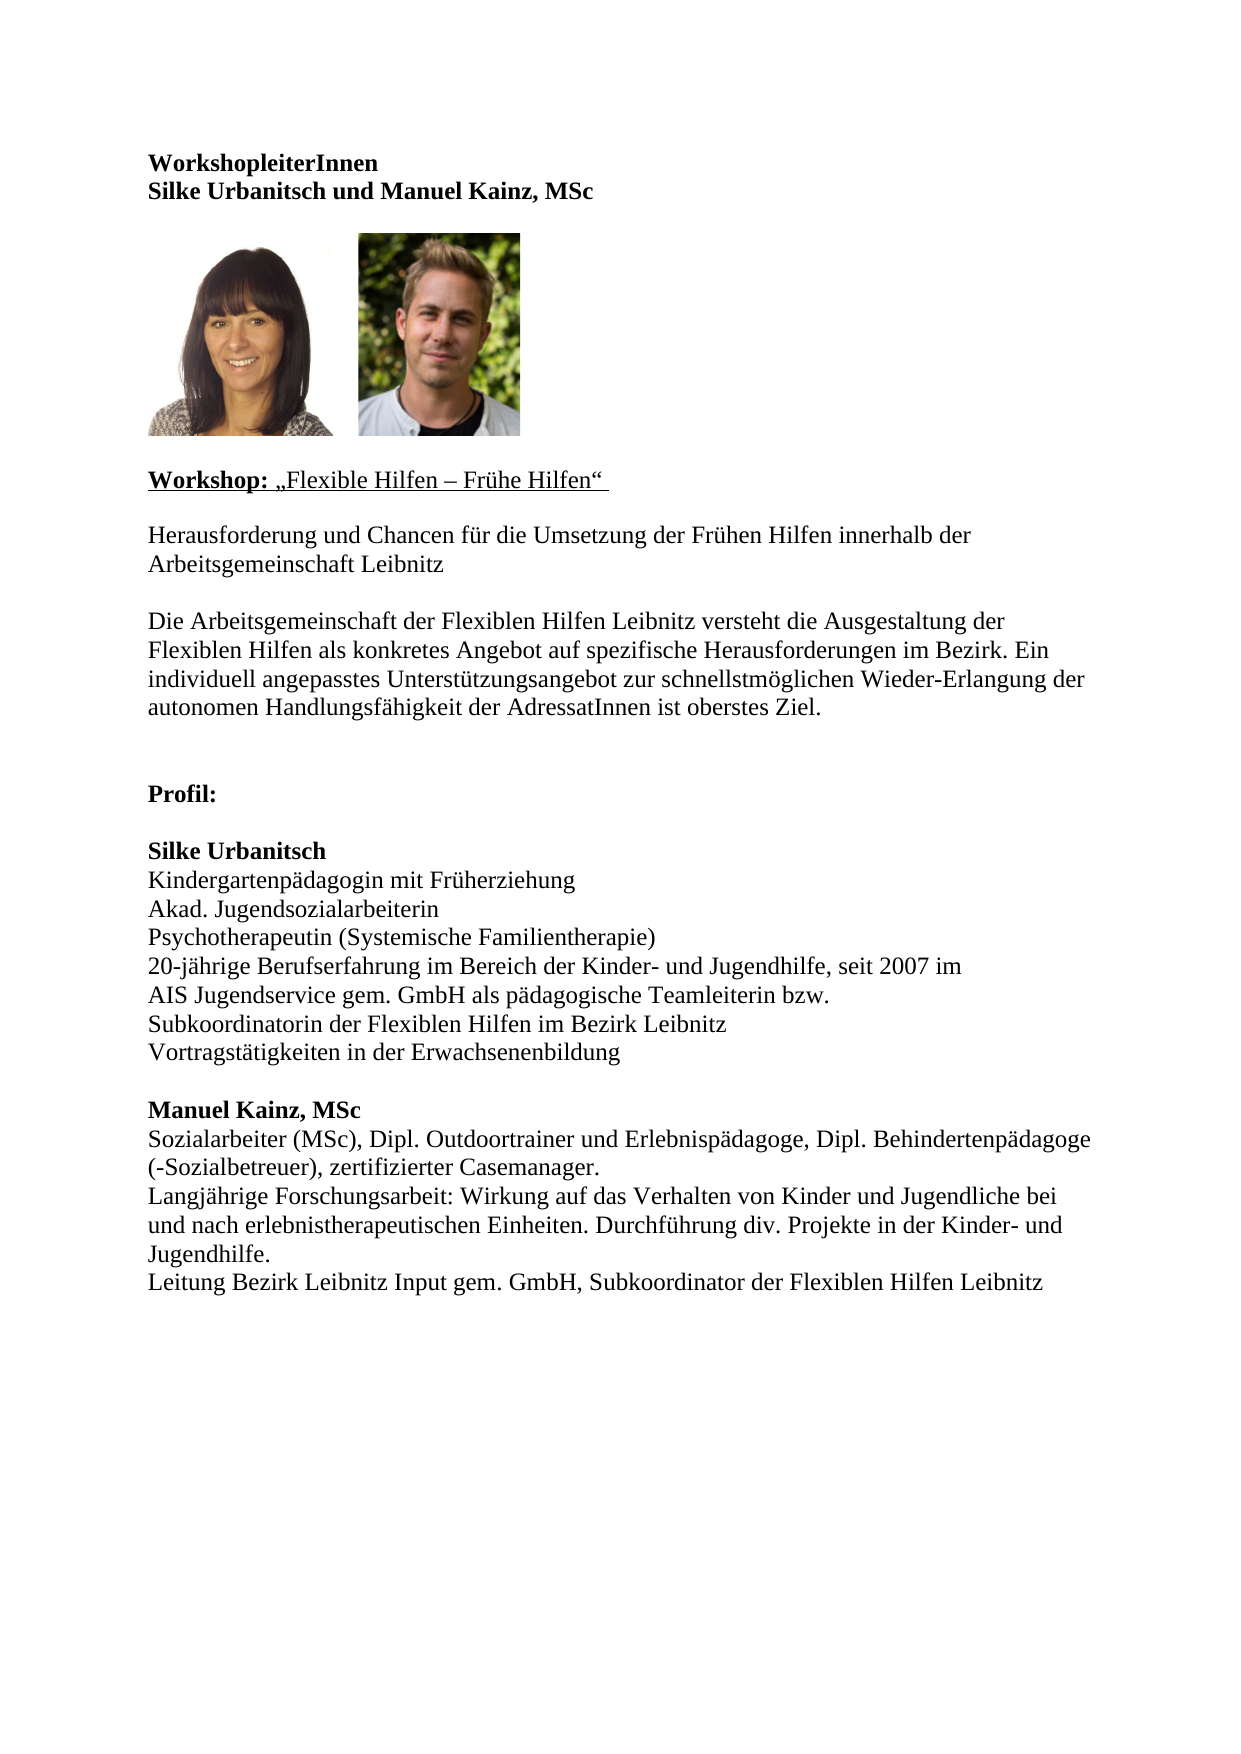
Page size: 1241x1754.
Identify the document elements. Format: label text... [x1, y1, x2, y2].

text 20-jährige Berufserfahrung im Bereich der Kinder- und Jugendhilfe, seit 2007 im [148, 951, 1093, 980]
text Profil: [148, 779, 1093, 807]
text Silke Urbanitsch und Manuel Kainz, MSc [148, 176, 1093, 205]
text Silke Urbanitsch [148, 836, 1093, 865]
text Workshop: „Flexible Hilfen – Frühe Hilfen“ [148, 436, 1093, 493]
text Vortragstätigkeiten in der Erwachsenenbildung [148, 1037, 1093, 1066]
text Manuel Kainz, MSc Sozialarbeiter (MSc), Dipl. Outdoortrainer und Erlebnispädagoge, Dipl. Behindertenpädagoge (-Sozialbetreuer), zertifizierter Casemanager. [148, 1095, 1093, 1181]
picture [147, 247, 334, 436]
text Die Arbeitsgemeinschaft der Flexiblen Hilfen Leibnitz versteht die Ausgestaltung der Flexiblen Hilfen als konkretes Angebot auf spezifische Herausforderungen im Bezirk. Ein individuell angepasstes Unterstützungsangebot zur schnellstmöglichen Wieder-Erlangung der autonomen Handlungsfähigkeit der AdressatInnen ist oberstes Ziel. [148, 606, 1093, 721]
text Langjährige Forschungsarbeit: Wirkung auf das Verhalten von Kinder und Jugendliche bei und nach erlebnistherapeutischen Einheiten. Durchführung div. Projekte in der Kinder- und Jugendhilfe. [148, 1181, 1093, 1267]
picture [358, 233, 520, 436]
text Leitung Bezirk Leibnitz Input gem. GmbH, Subkoordinator der Flexiblen Hilfen Leibnitz [148, 1267, 1093, 1296]
text AIS Jugendservice gem. GmbH als pädagogische Teamleiterin bzw. [148, 980, 1093, 1009]
text WorkshopleiterInnen [148, 148, 1093, 176]
text Herausforderung und Chancen für die Umsetzung der Frühen Hilfen innerhalb der Arbeitsgemeinschaft Leibnitz [148, 520, 1093, 577]
text Subkoordinatorin der Flexiblen Hilfen im Bezirk Leibnitz [148, 1009, 1093, 1037]
text Kindergartenpädagogin mit Früherziehung Akad. Jugendsozialarbeiterin Psychotherapeutin (Systemische Familientherapie) [148, 865, 1093, 951]
